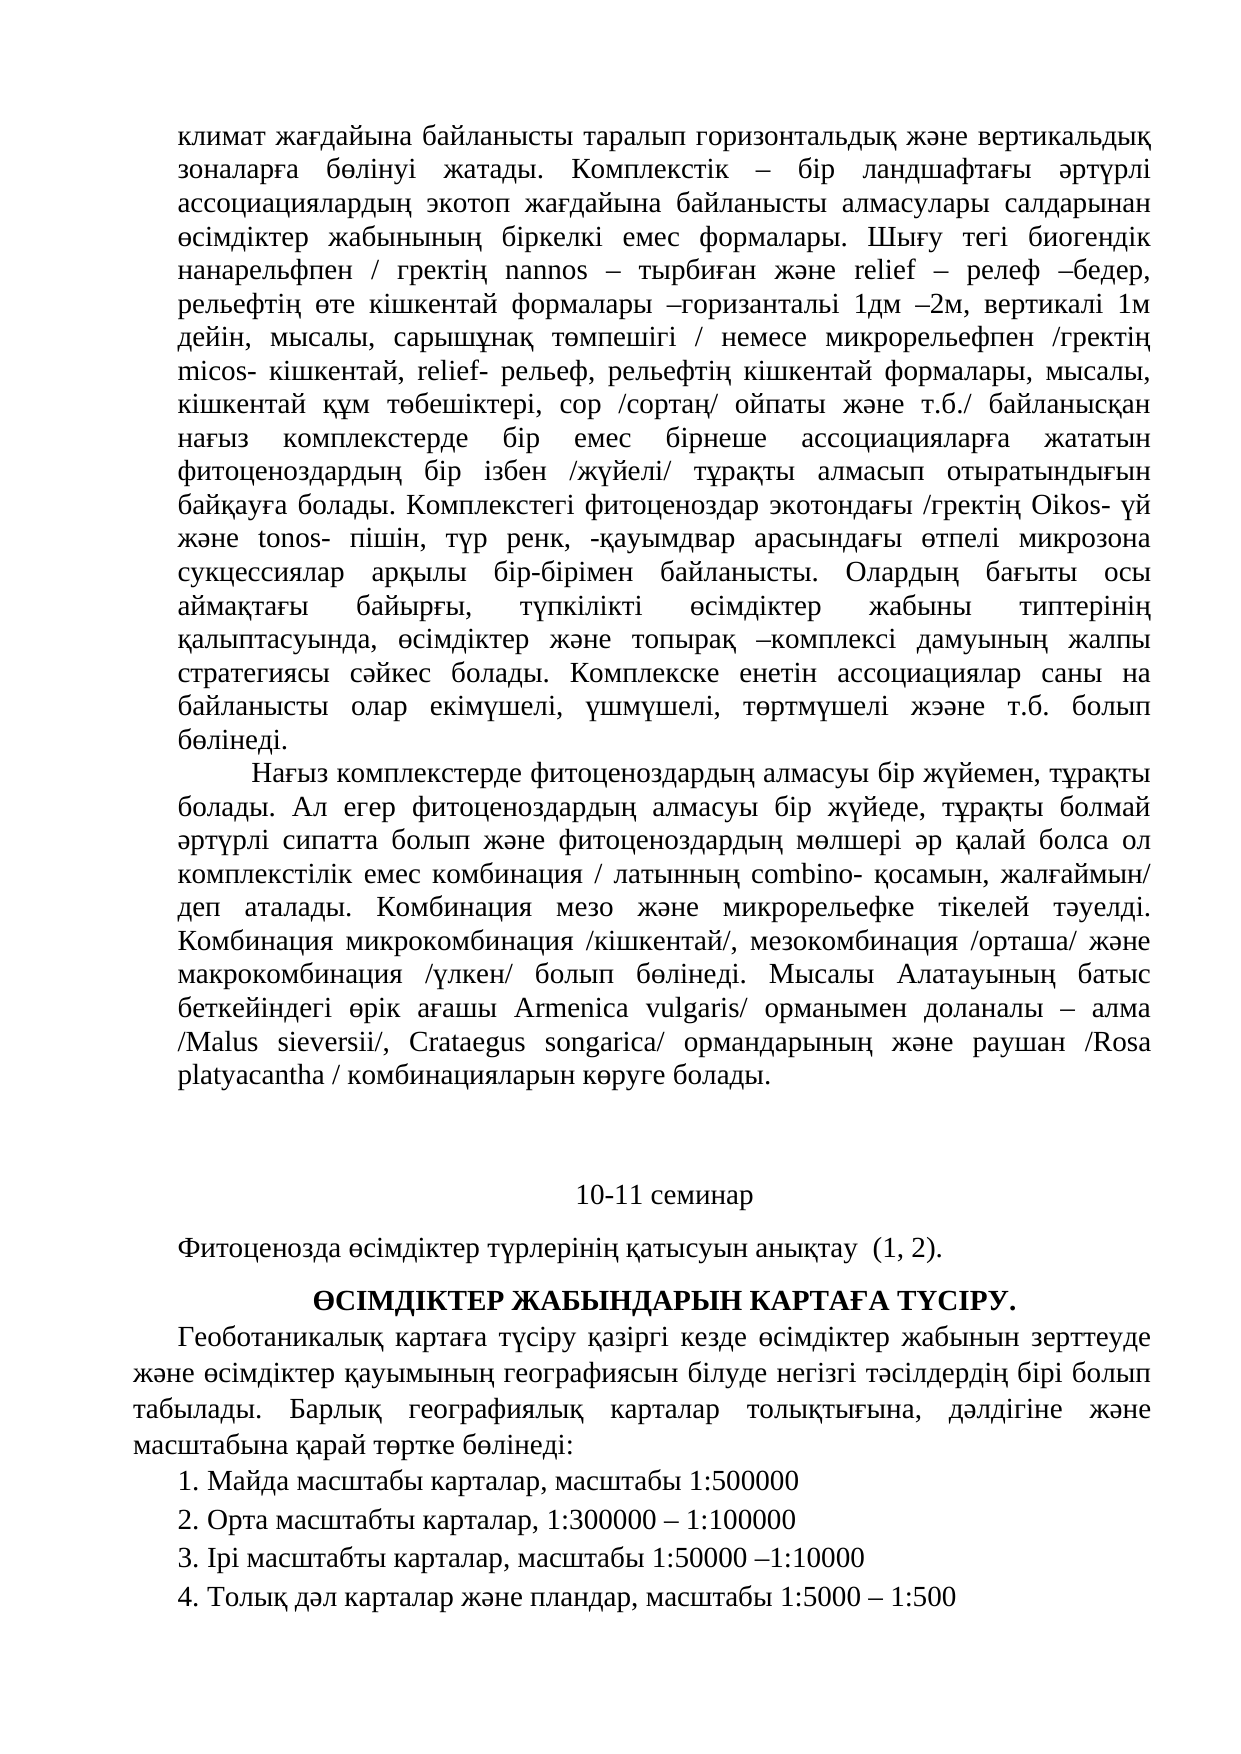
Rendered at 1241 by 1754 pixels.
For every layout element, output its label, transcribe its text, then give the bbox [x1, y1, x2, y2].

list Майда масштабы карталар, масштабы 1:500000 [133, 1463, 1152, 1497]
text Фитоценозда өсімдіктер түрлерінің қатысуын анықтау (1, 2). [177, 1230, 1152, 1263]
list Ірі масштабты карталар, масштабы 1:50000 –1:10000 [133, 1541, 1152, 1574]
text 10-11 семинар [177, 1177, 1152, 1211]
list Орта масштабты карталар, 1:300000 – 1:100000 [133, 1502, 1152, 1536]
list Толық дәл карталар және пландар, масштабы 1:5000 – 1:500 [133, 1579, 1152, 1613]
text Геоботаникалық картаға түсіру қазіргі кезде өсімдіктер жабынын зерттеуде және өсімдіктер қауымының географиясын білуде негізгі тәсілдердің бірі болып табылады. Барлық географиялық карталар толықтығына, дәлдігіне және масштабына қарай төртке бөлінеді: [133, 1319, 1152, 1461]
text ӨСІМДІКТЕР ЖАБЫНДАРЫН КАРТАҒА ТҮСІРУ. [133, 1283, 1152, 1316]
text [177, 118, 1152, 755]
text Нағыз комплекстерде фитоценоздардың алмасуы бір жүйемен, тұрақты болады. Ал егер фитоценоздардың алмасуы бір жүйеде, тұрақты болмай әртүрлі сипатта болып және фитоценоздардың мөлшері әр қалай болса ол комплекстілік емес комбинация / латынның combino- қосамын, жалғаймын/ деп аталады. Комбинация мезо және микрорельефке тікелей тәуелді. Комбинация микрокомбинация /кішкентай/, мезокомбинация /орташа/ және макрокомбинация /үлкен/ болып бөлінеді. Мысалы Алатауының батыс беткейіндегі өрік ағашы Armenica vulgaris/ орманымен доланалы – алма /Malus sieversii/, Crataegus songarica/ ормандарының және раушан /Rosa platyacantha / комбинацияларын көруге болады. [177, 755, 1152, 1091]
